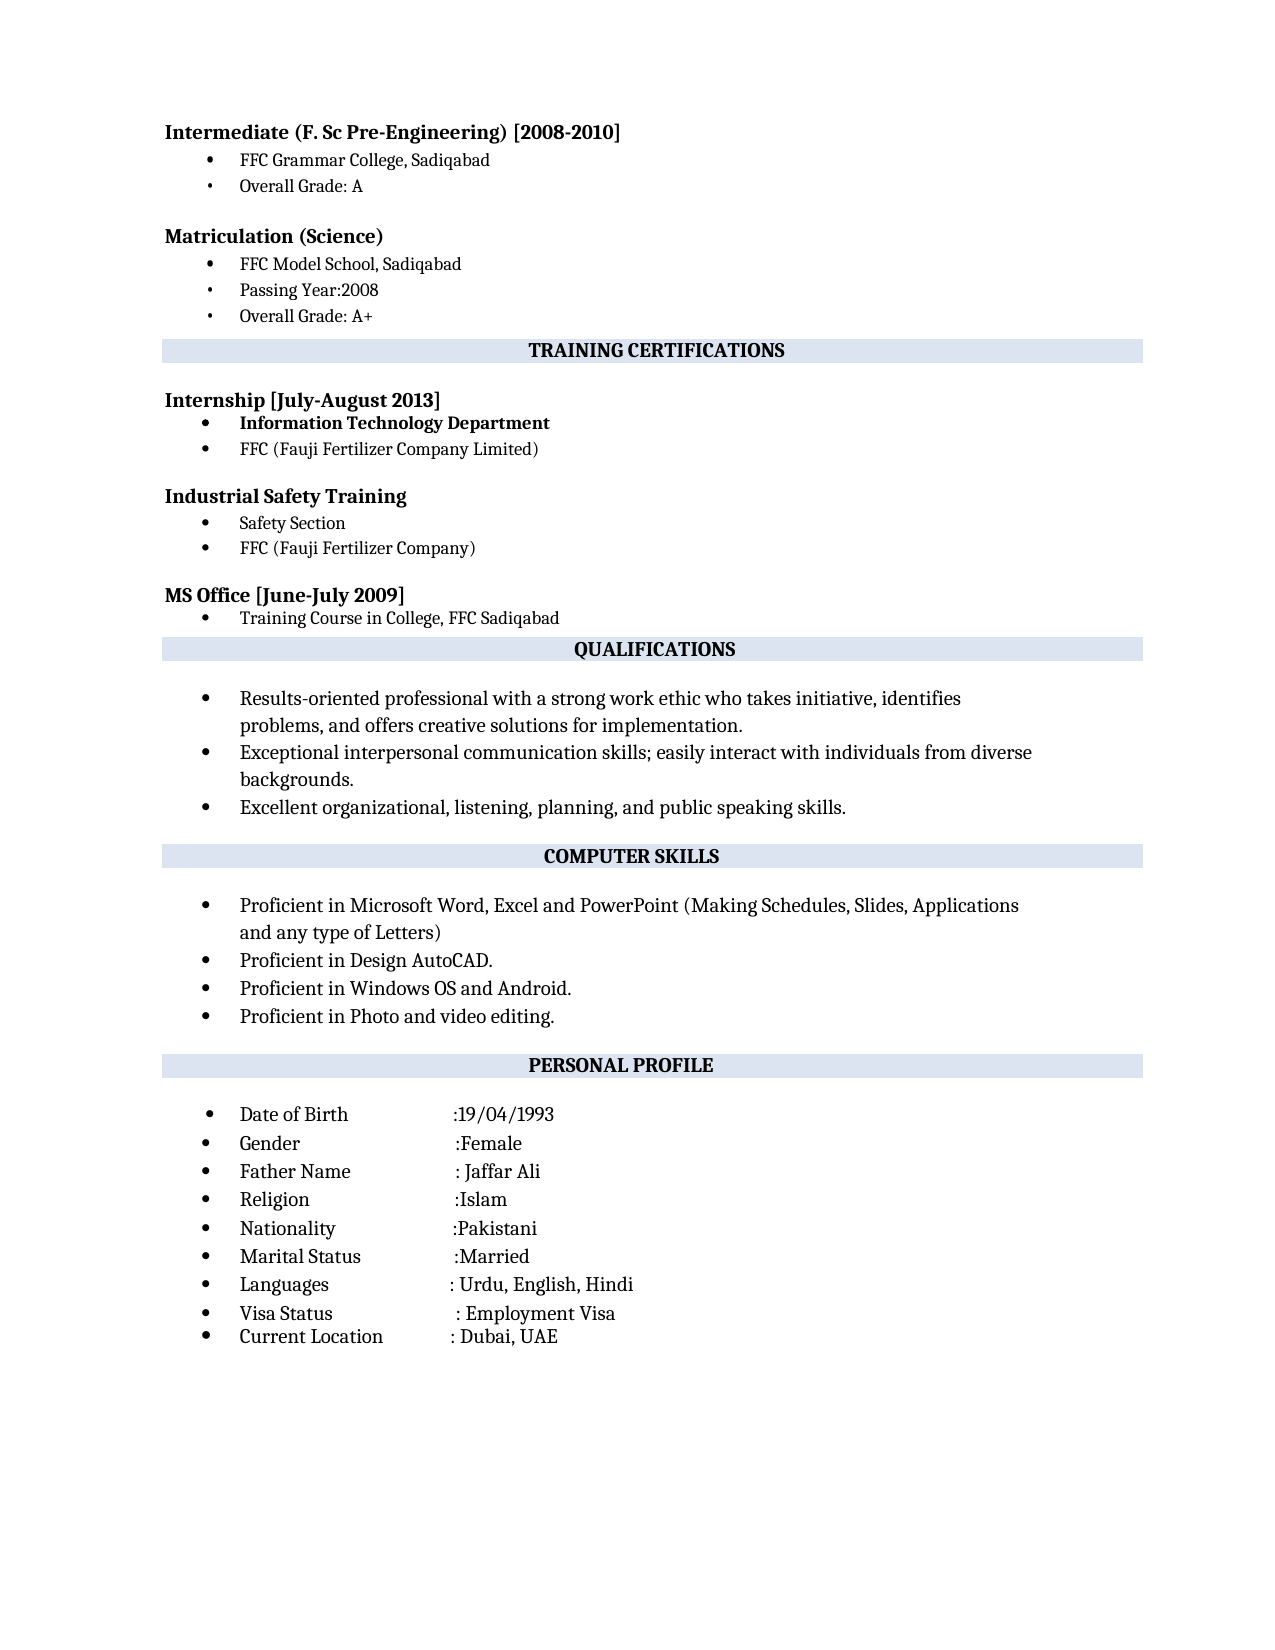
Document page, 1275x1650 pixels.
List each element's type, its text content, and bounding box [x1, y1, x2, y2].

text MS Office [June-July 2009] [164, 583, 1125, 607]
list Passing Year:2008 [205, 276, 1125, 302]
list Date of Birth :19/04/1993 [206, 1103, 1125, 1127]
list Current Location : Dubai, UAE [202, 1325, 1125, 1349]
list Religion :Islam [202, 1188, 1125, 1212]
list Gender :Female [202, 1131, 1125, 1155]
list FFC (Fauji Fertilizer Company) [202, 538, 1125, 559]
list FFC Grammar College, Sadiqabad [205, 144, 1125, 171]
list Proficient in Windows OS and Android. [202, 977, 1125, 1001]
list Overall Grade: A [205, 171, 1125, 198]
list Results-oriented professional with a strong work ethic who takes initiative, identifies problems, and offers creative solutions for implementation. [202, 687, 1012, 737]
list Information Technology Department [202, 412, 1125, 434]
list Proficient in Microsoft Word, Excel and PowerPoint (Making Schedules, Slides, Applications and any type of Letters) [202, 894, 1045, 945]
list Marital Status :Married [202, 1244, 1125, 1268]
list FFC (Fauji Fertilizer Company Limited) [202, 438, 1125, 460]
text Matriculation (Science) [164, 222, 1125, 249]
list Excellent organizational, listening, planning, and public speaking skills. [202, 796, 1125, 819]
list Exceptional interpersonal communication skills; easily interact with individuals from diverse backgrounds. [202, 741, 1060, 792]
list Safety Section [202, 512, 1125, 534]
text Intermediate (F. Sc Pre-Engineering) [2008-2010] [164, 118, 1125, 144]
text Industrial Safety Training [164, 484, 1125, 508]
list Proficient in Photo and video editing. [202, 1005, 1125, 1029]
list Proficient in Design AutoCAD. [202, 948, 1125, 972]
list Visa Status : Employment Visa [202, 1301, 1125, 1325]
list FFC Model School, Sadiqabad [205, 249, 1125, 276]
list Overall Grade: A+ [205, 302, 1125, 328]
text Internship [July-August 2013] [164, 388, 1125, 412]
list Father Name : Jaffar Ali [202, 1159, 1125, 1183]
list Languages : Urdu, English, Hindi [202, 1273, 1125, 1297]
list Nationality :Pakistani [202, 1216, 1125, 1240]
list Training Course in College, FFC Sadiqabad [202, 607, 1125, 629]
